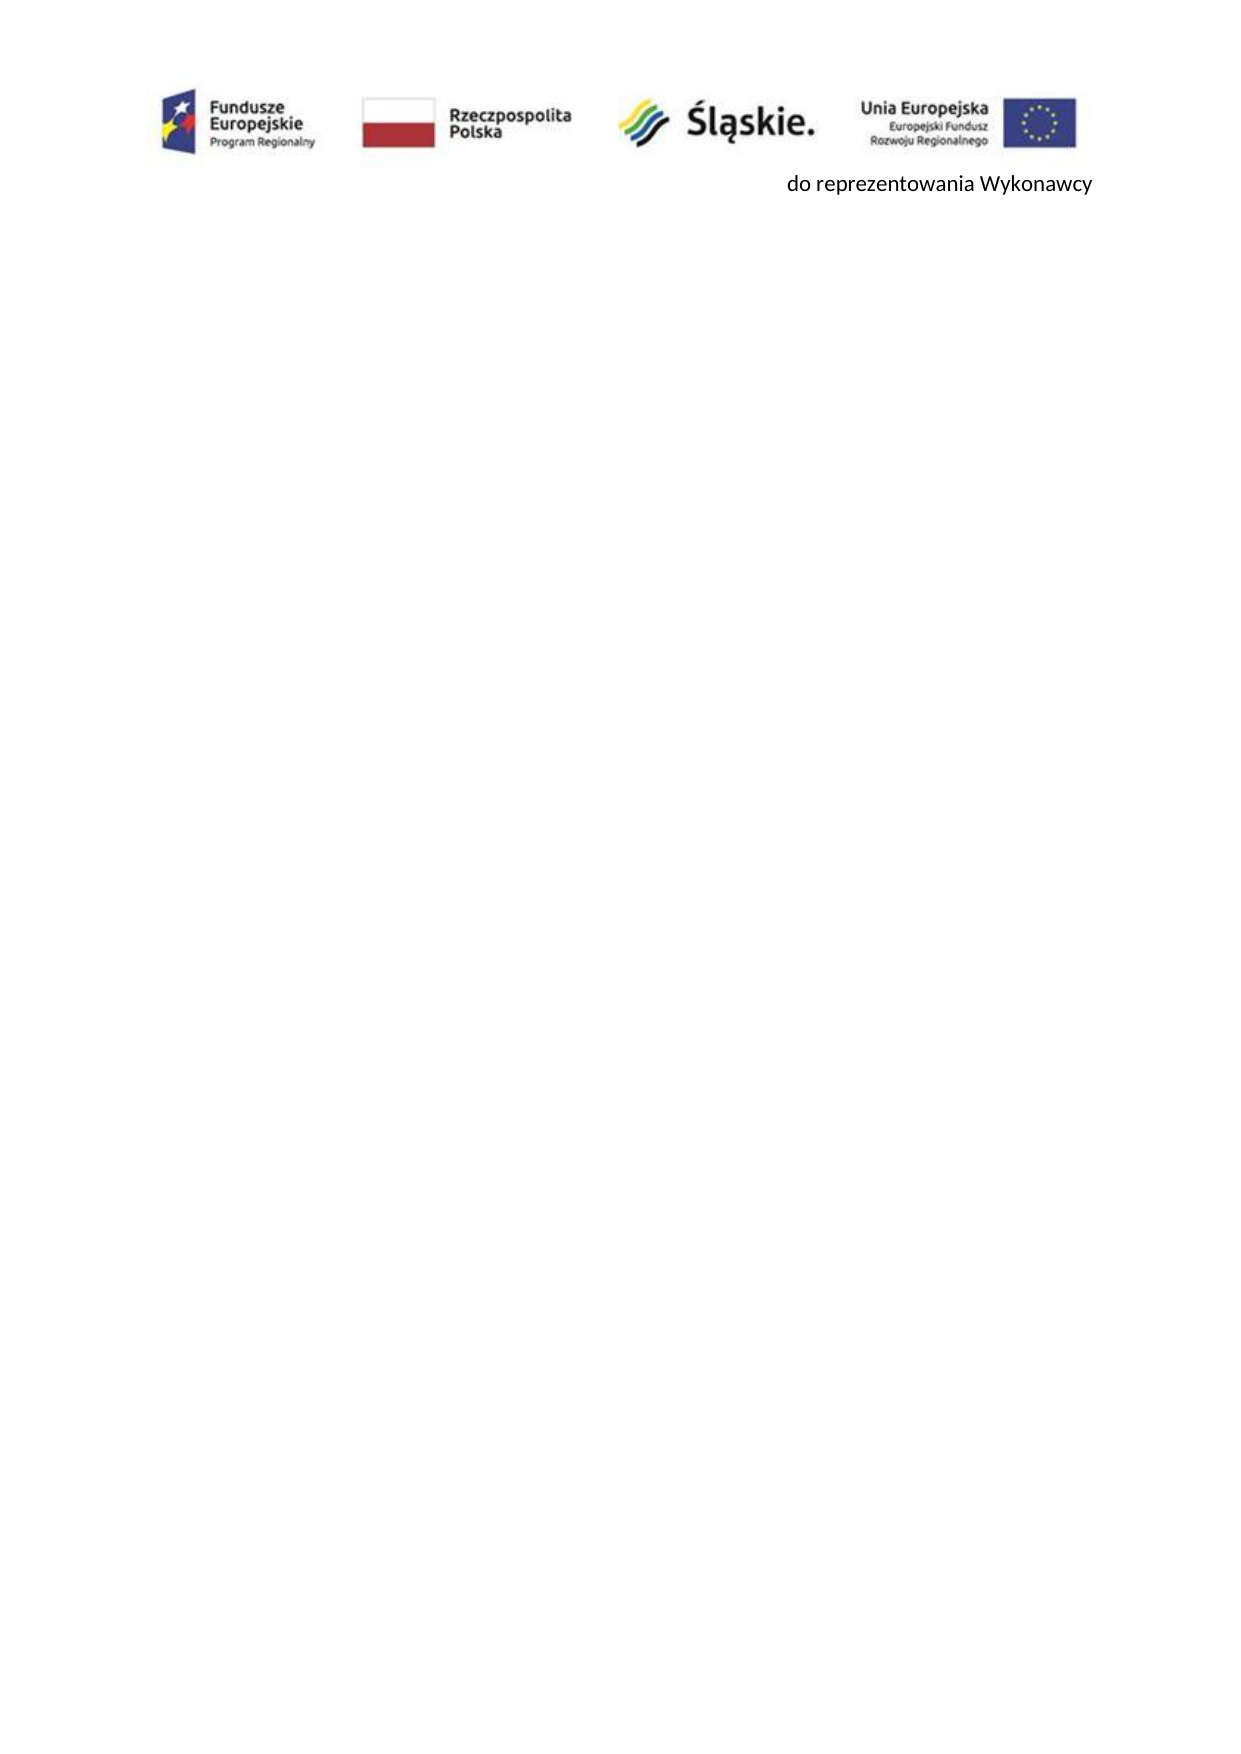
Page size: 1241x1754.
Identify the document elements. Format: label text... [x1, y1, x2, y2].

text Miejscowość i data Podpis i pieczątka osoby upoważnionej do reprezentowania Wykonawcy [148, 169, 1093, 197]
picture [147, 73, 1092, 169]
